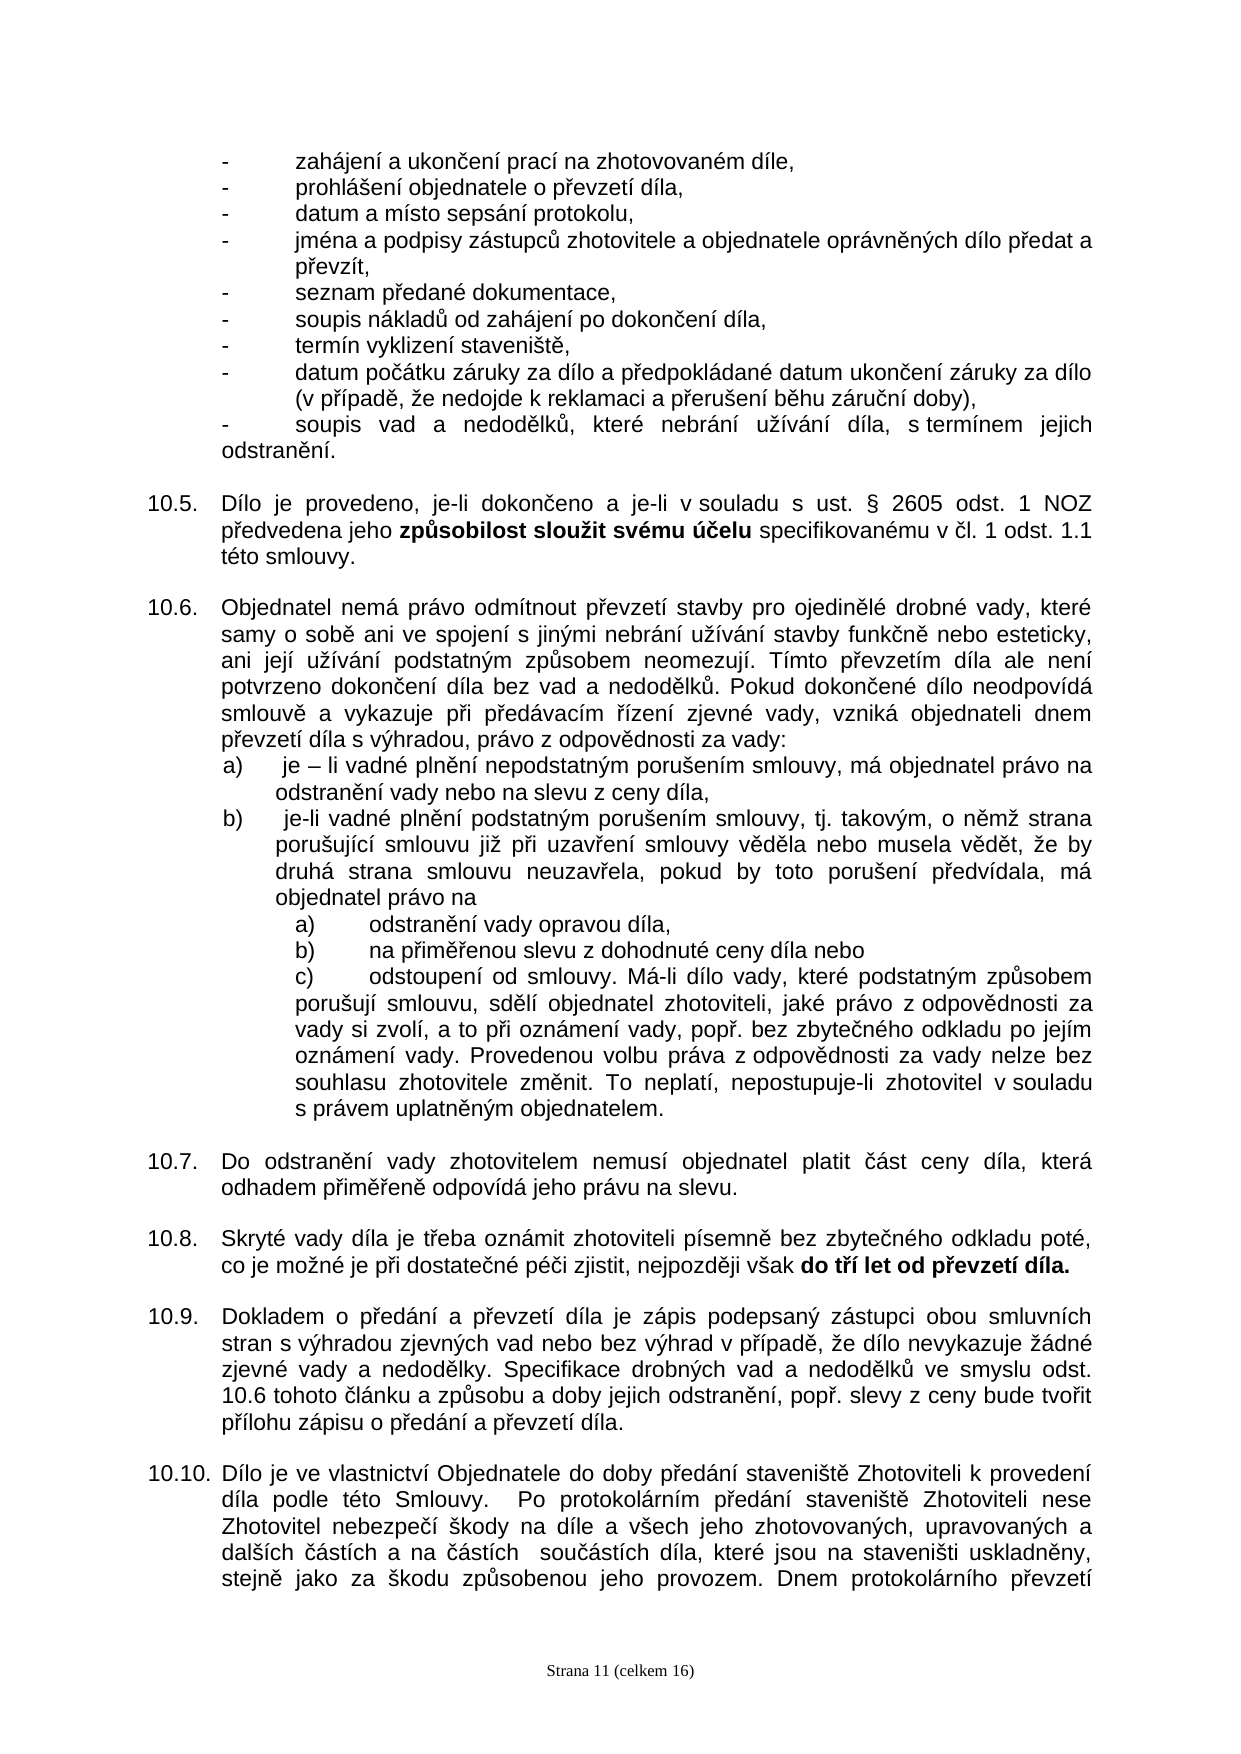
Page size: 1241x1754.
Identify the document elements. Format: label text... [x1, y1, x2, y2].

text - datum počátku záruky za dílo a předpokládané datum ukončení záruky za dílo (v případě, že nedojde k reklamaci a přerušení běhu záruční doby), [221, 358, 1093, 411]
text - prohlášení objednatele o převzetí díla, [221, 174, 1093, 200]
list je-li vadné plnění podstatným porušením smlouvy, tj. takovým, o němž strana porušující smlouvu již při uzavření smlouvy věděla nebo musela vědět, že by druhá strana smlouvu neuzavřela, pokud by toto porušení předvídala, má objednatel právo na [223, 805, 1093, 911]
list Do odstranění vady zhotovitelem nemusí objednatel platit část ceny díla, která odhadem přiměřeně odpovídá jeho právu na slevu. [147, 1148, 1093, 1200]
list Dílo je provedeno, je-li dokončeno a je-li v souladu s ust. § 2605 odst. 1 NOZ předvedena jeho způsobilost sloužit svému účelu specifikovanému v čl. 1 odst. 1.1 této smlouvy. [147, 490, 1093, 569]
text - termín vyklizení staveniště, [221, 332, 1093, 358]
list je – li vadné plnění nepodstatným porušením smlouvy, má objednatel právo na odstranění vady nebo na slevu z ceny díla, [223, 752, 1093, 805]
text a) odstranění vady opravou díla, [221, 911, 1093, 937]
text - datum a místo sepsání protokolu, [221, 200, 1093, 227]
text - zahájení a ukončení prací na zhotovovaném díle, [221, 148, 1093, 174]
text - jména a podpisy zástupců zhotovitele a objednatele oprávněných dílo předat a převzít, [221, 227, 1093, 279]
text - seznam předané dokumentace, [221, 279, 1093, 306]
list Objednatel nemá právo odmítnout převzetí stavby pro ojedinělé drobné vady, které samy o sobě ani ve spojení s jinými nebrání užívání stavby funkčně nebo esteticky, ani její užívání podstatným způsobem neomezují. Tímto převzetím díla ale není potvrzeno dokončení díla bez vad a nedodělků. Pokud dokončené dílo neodpovídá smlouvě a vykazuje při předávacím řízení zjevné vady, vzniká objednateli dnem převzetí díla s výhradou, právo z odpovědnosti za vady: [147, 594, 1093, 752]
list Skryté vady díla je třeba oznámit zhotoviteli písemně bez zbytečného odkladu poté, co je možné je při dostatečné péči zjistit, nejpozději však do tří let od převzetí díla. [147, 1225, 1093, 1278]
text - soupis nákladů od zahájení po dokončení díla, [221, 306, 1093, 332]
text - soupis vad a nedodělků, které nebrání užívání díla, s termínem jejich odstranění. [221, 411, 1093, 464]
list Dokladem o předání a převzetí díla je zápis podepsaný zástupci obou smluvních stran s výhradou zjevných vad nebo bez výhrad v případě, že dílo nevykazuje žádné zjevné vady a nedodělky. Specifikace drobných vad a nedodělků ve smyslu odst. 10.6 tohoto článku a způsobu a doby jejich odstranění, popř. slevy z ceny bude tvořit přílohu zápisu o předání a převzetí díla. [148, 1303, 1093, 1435]
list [148, 1460, 1093, 1592]
text b) na přiměřenou slevu z dohodnuté ceny díla nebo [221, 937, 1093, 963]
text c) odstoupení od smlouvy. Má-li dílo vady, které podstatným způsobem porušují smlouvu, sdělí objednatel zhotoviteli, jaké právo z odpovědnosti za vady si zvolí, a to při oznámení vady, popř. bez zbytečného odkladu po jejím oznámení vady. Provedenou volbu práva z odpovědnosti za vady nelze bez souhlasu zhotovitele změnit. To neplatí, nepostupuje-li zhotovitel v souladu s právem uplatněným objednatelem. [295, 963, 1093, 1121]
